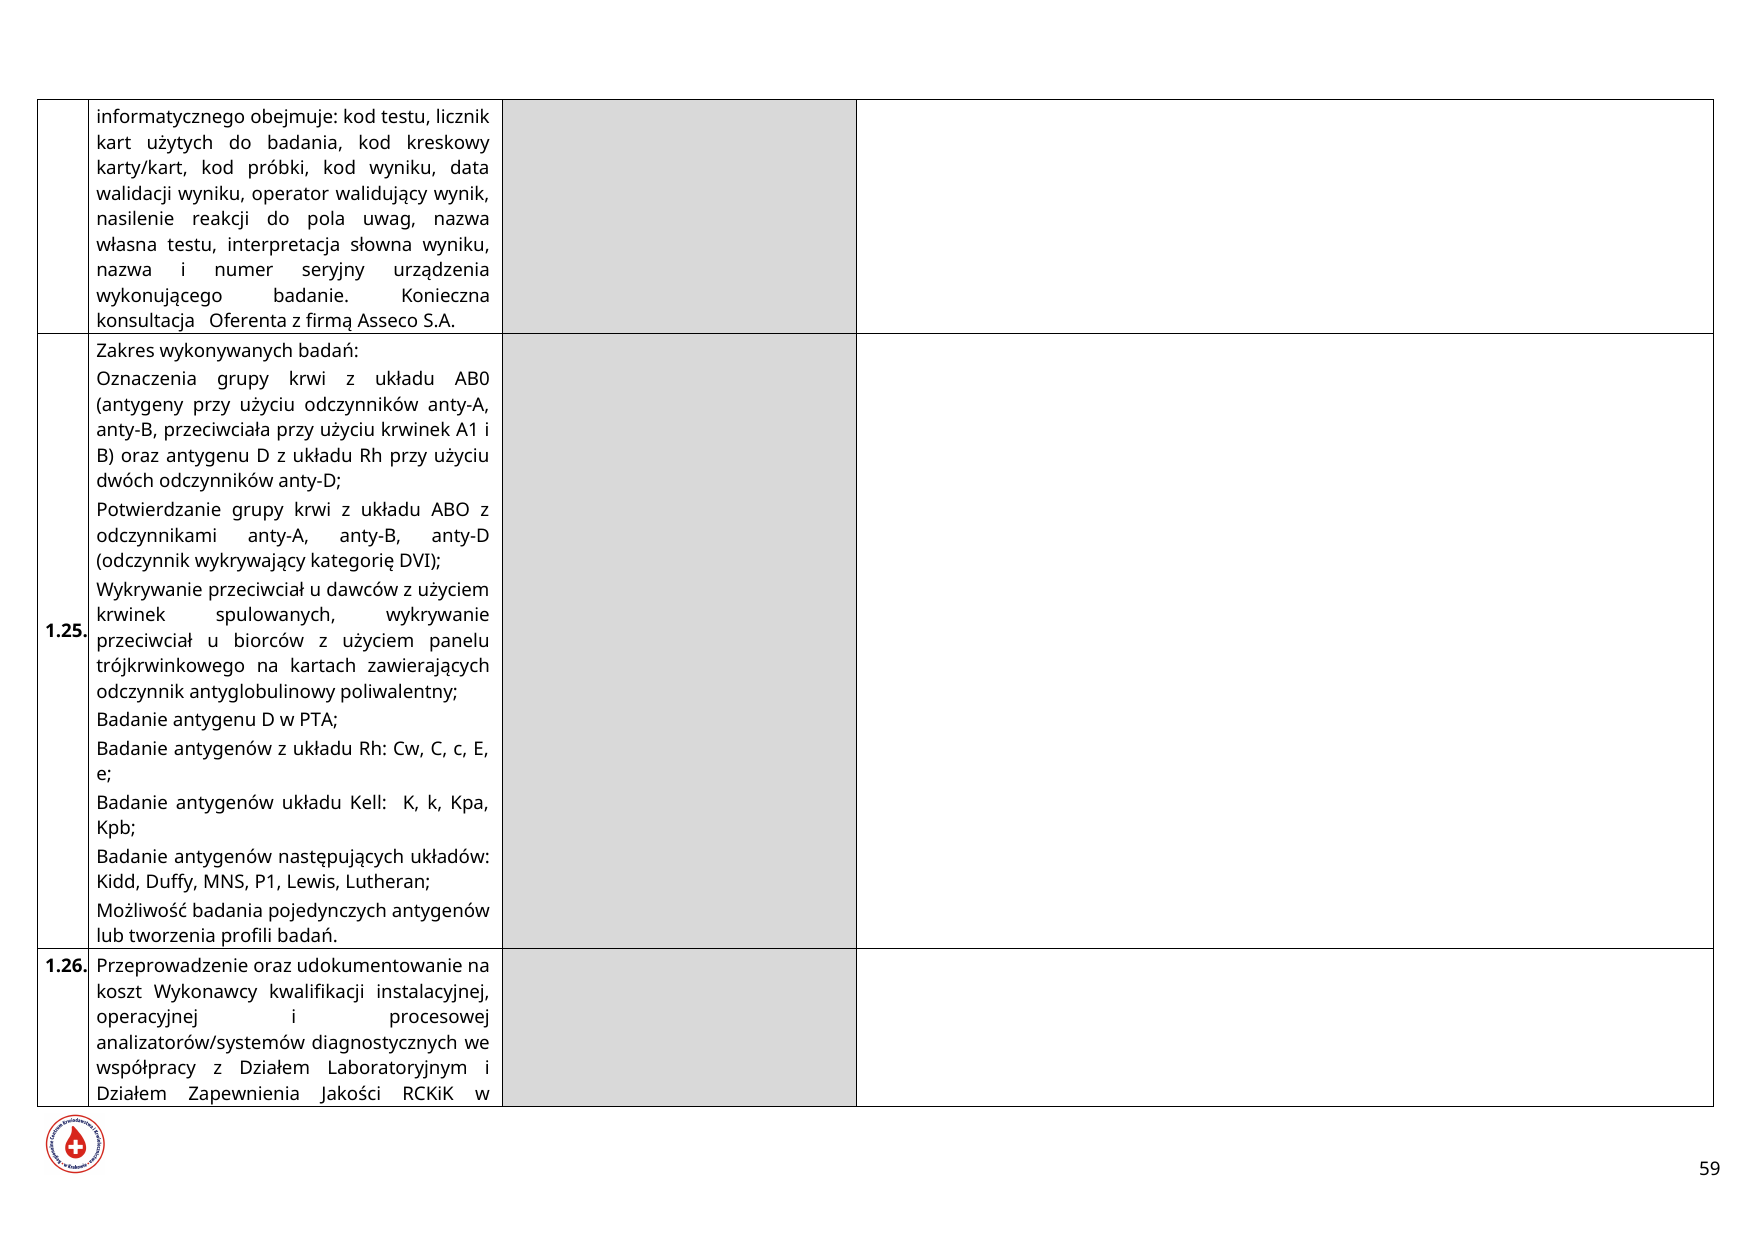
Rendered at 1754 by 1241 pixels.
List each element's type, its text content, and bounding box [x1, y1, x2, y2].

table_cell [38, 334, 88, 948]
table_cell [38, 100, 88, 333]
table_cell Zakres wykonywanych badań: Oznaczenia grupy krwi z układu AB0 (antygeny przy użyciu odczynników anty-A, anty-B, przeciwciała przy użyciu krwinek A1 i B) oraz antygenu D z układu Rh przy użyciu dwóch odczynników anty-D; Potwierdzanie grupy krwi z układu ABO z odczynnikami anty-A, anty-B, anty-D (odczynnik wykrywający kategorię DVI); Wykrywanie przeciwciał u dawców z użyciem krwinek spulowanych, wykrywanie przeciwciał u biorców z użyciem panelu trójkrwinkowego na kartach zawierających odczynnik antyglobulinowy poliwalentny; Badanie antygenu D w PTA; Badanie antygenów z układu Rh: Cw, C, c, E, e; Badanie antygenów układu Kell: K, k, Kpa, Kpb; Badanie antygenów następujących układów: Kidd, Duffy, MNS, P1, Lewis, Lutheran; Możliwość badania pojedynczych antygenów lub tworzenia profili badań. [89, 334, 502, 948]
picture [44, 1113, 106, 1175]
table_cell [857, 949, 1713, 1106]
table_cell [857, 100, 1713, 333]
table_cell [38, 949, 88, 1106]
table_cell [857, 334, 1713, 948]
table_cell [503, 949, 856, 1106]
table_cell [503, 100, 856, 333]
table_cell [503, 334, 856, 948]
